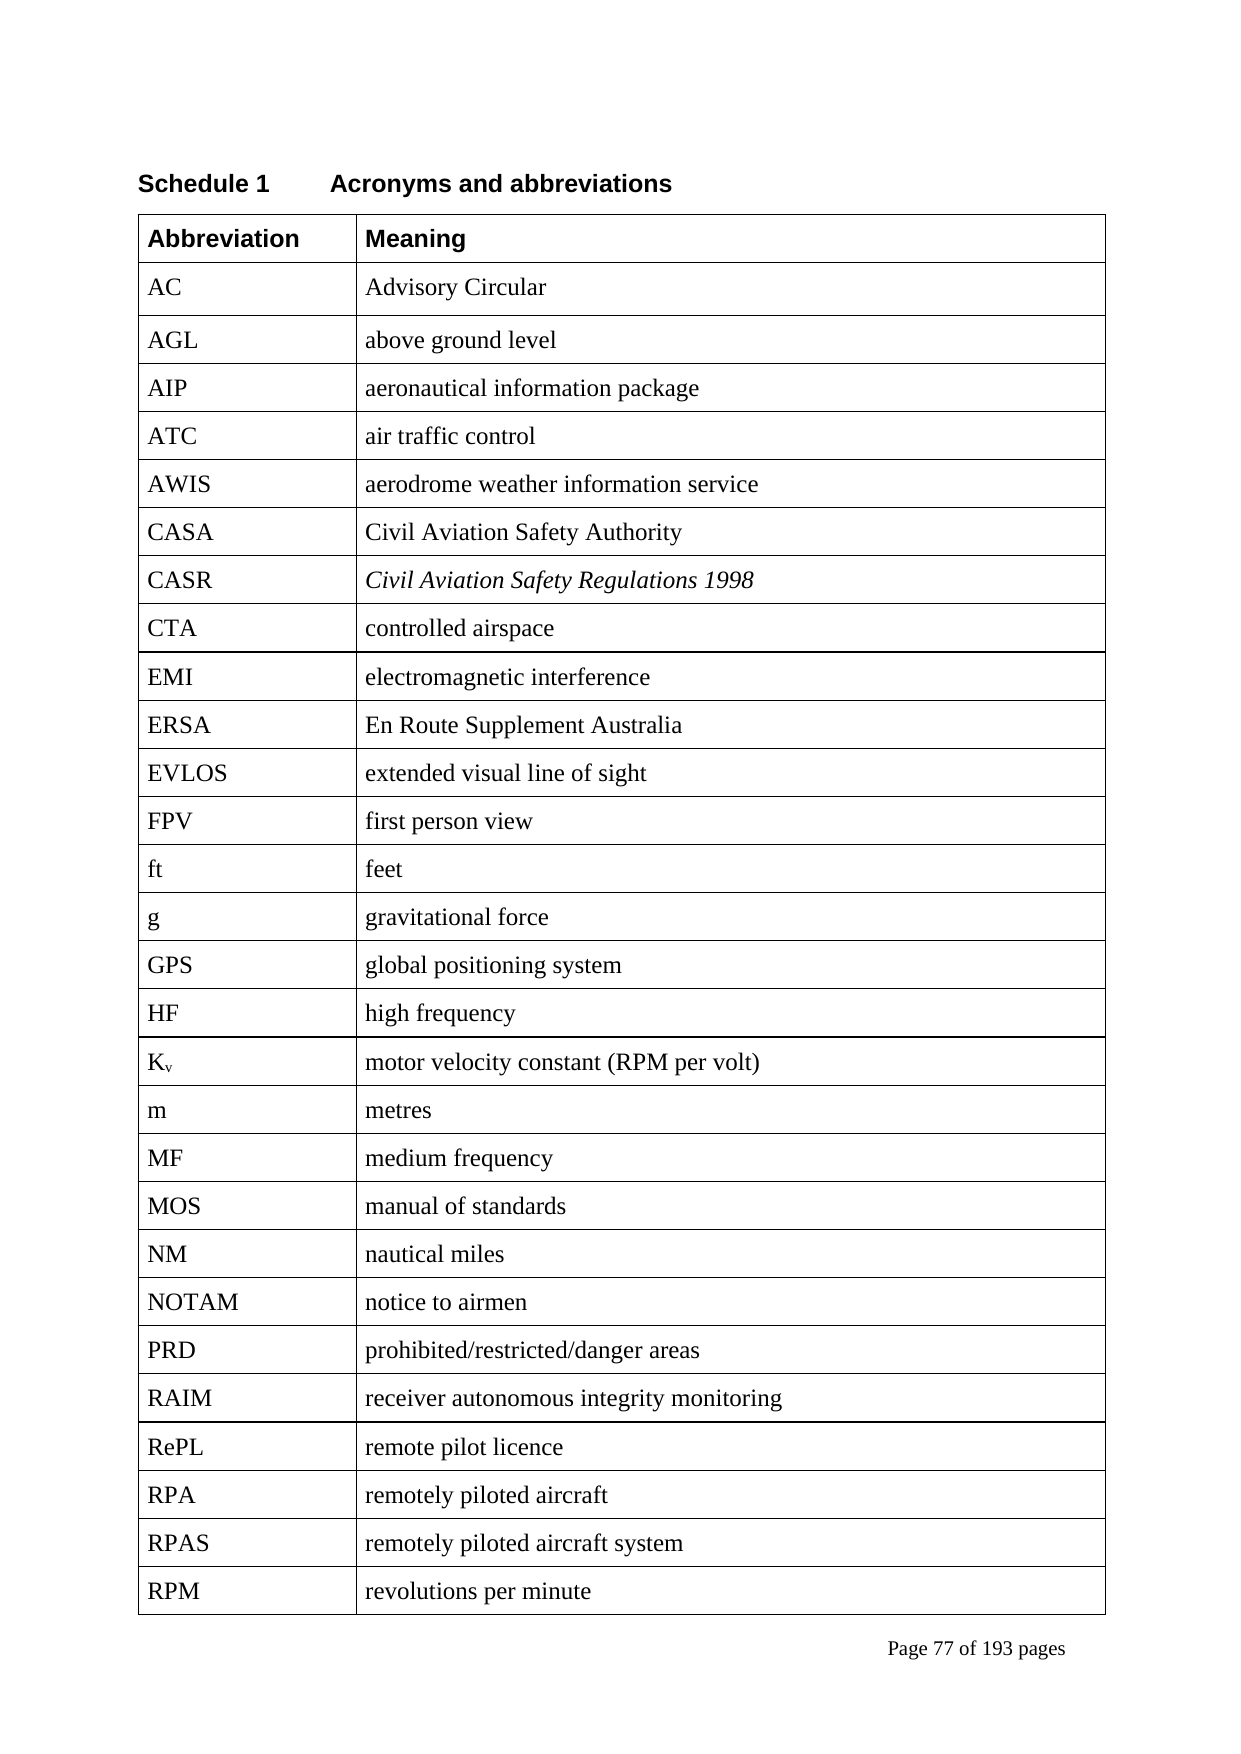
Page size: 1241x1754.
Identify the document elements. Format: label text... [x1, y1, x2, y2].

table_cell aeronautical information package [357, 364, 1105, 411]
table_cell AWIS [139, 460, 356, 507]
table_cell En Route Supplement Australia [357, 701, 1105, 748]
table_cell RAIM [139, 1374, 356, 1421]
table_cell manual of standards [357, 1182, 1105, 1229]
table_cell CTA [139, 604, 356, 651]
table_cell Kv [139, 1038, 356, 1084]
table_cell CASA [139, 508, 356, 555]
table_header Abbreviation [139, 215, 356, 262]
table_cell medium frequency [357, 1134, 1105, 1181]
table_cell NM [139, 1230, 356, 1277]
subtitle Schedule 1 Acronyms and abbreviations [138, 168, 1065, 197]
table_cell RPAS [139, 1519, 356, 1566]
table_cell remotely piloted aircraft [357, 1471, 1105, 1518]
table_cell CASR [139, 556, 356, 603]
table_cell remotely piloted aircraft system [357, 1519, 1105, 1566]
table_cell feet [357, 845, 1105, 892]
table_cell m [139, 1086, 356, 1133]
table_cell motor velocity constant (RPM per volt) [357, 1038, 1105, 1084]
table_cell ft [139, 845, 356, 892]
table_cell RPA [139, 1471, 356, 1518]
table_cell EMI [139, 653, 356, 699]
table_cell extended visual line of sight [357, 749, 1105, 796]
table_cell EVLOS [139, 749, 356, 796]
table_cell metres [357, 1086, 1105, 1133]
table_cell MOS [139, 1182, 356, 1229]
table_header Meaning [357, 215, 1105, 262]
table_cell Advisory Circular [357, 263, 1105, 314]
table_cell remote pilot licence [357, 1423, 1105, 1469]
table_cell gravitational force [357, 893, 1105, 940]
table_cell RePL [139, 1423, 356, 1469]
table_cell PRD [139, 1326, 356, 1373]
table_cell GPS [139, 941, 356, 988]
table_cell first person view [357, 797, 1105, 844]
table_cell ERSA [139, 701, 356, 748]
table_cell nautical miles [357, 1230, 1105, 1277]
table_cell g [139, 893, 356, 940]
table_cell high frequency [357, 989, 1105, 1036]
table_cell FPV [139, 797, 356, 844]
table_cell above ground level [357, 316, 1105, 363]
table_cell electromagnetic interference [357, 653, 1105, 699]
table_cell HF [139, 989, 356, 1036]
table_cell controlled airspace [357, 604, 1105, 651]
table_cell AIP [139, 364, 356, 411]
table_cell ATC [139, 412, 356, 459]
table_cell AC [139, 263, 356, 314]
table_cell revolutions per minute [357, 1567, 1105, 1614]
table_cell MF [139, 1134, 356, 1181]
table_cell global positioning system [357, 941, 1105, 988]
table_cell Civil Aviation Safety Regulations 1998 [357, 556, 1105, 603]
table_cell air traffic control [357, 412, 1105, 459]
table_cell Civil Aviation Safety Authority [357, 508, 1105, 555]
table_cell aerodrome weather information service [357, 460, 1105, 507]
table_cell receiver autonomous integrity monitoring [357, 1374, 1105, 1421]
table_cell RPM [139, 1567, 356, 1614]
table_cell NOTAM [139, 1278, 356, 1325]
table_cell prohibited/restricted/danger areas [357, 1326, 1105, 1373]
table_cell notice to airmen [357, 1278, 1105, 1325]
table_cell AGL [139, 316, 356, 363]
